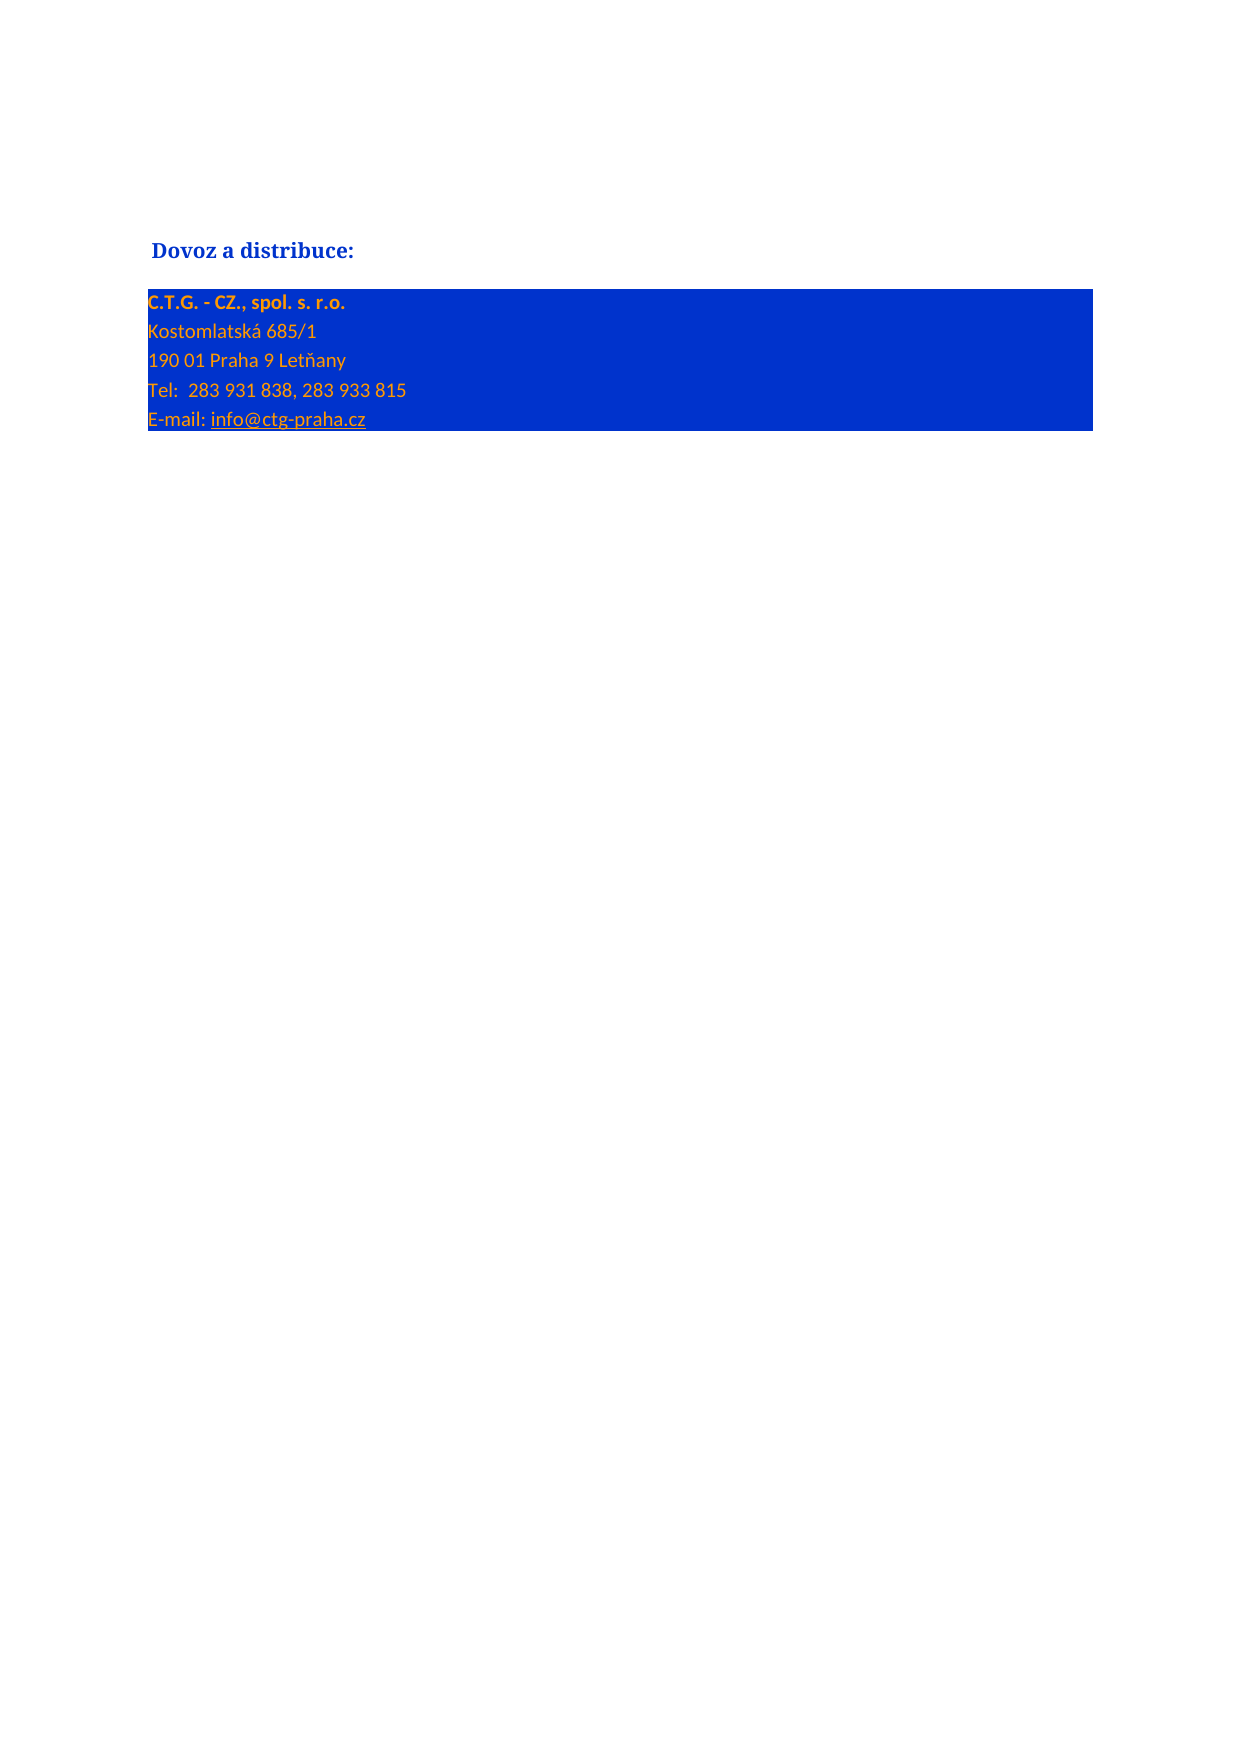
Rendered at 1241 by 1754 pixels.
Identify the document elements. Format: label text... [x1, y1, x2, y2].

text C.T.G. - CZ., spol. s. r.o. [148, 289, 1093, 315]
text 190 01 Praha 9 Letňany [148, 348, 1093, 373]
text Tel: 283 931 838, 283 933 815 [148, 377, 1093, 402]
text Kostomlatská 685/1 [148, 318, 1093, 344]
text E-mail: info@ctg-praha.cz [148, 406, 1093, 431]
text Dovoz a distribuce: [148, 236, 1093, 264]
